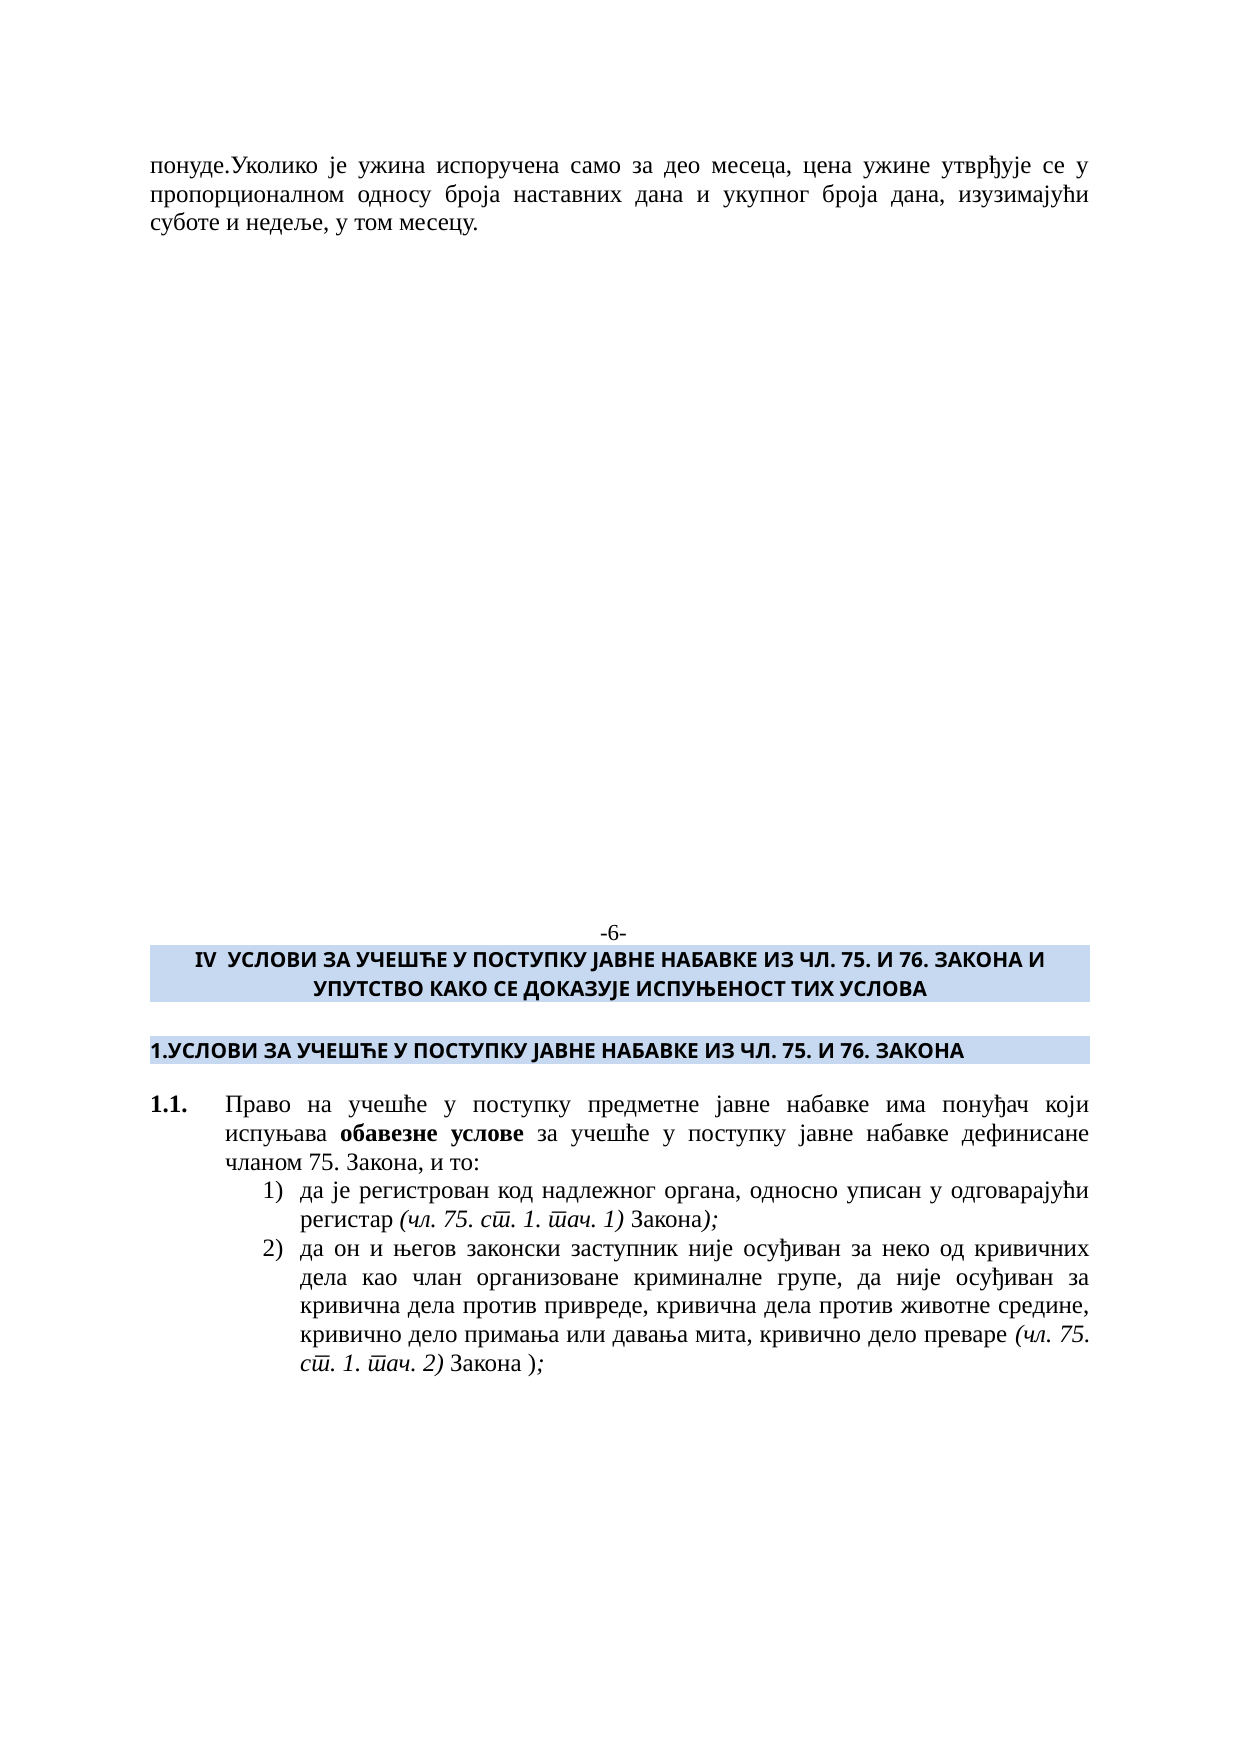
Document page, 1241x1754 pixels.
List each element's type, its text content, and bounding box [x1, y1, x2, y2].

text -6- [150, 919, 1090, 945]
text 1.УСЛОВИ ЗА УЧЕШЋЕ У ПОСТУПКУ ЈАВНЕ НАБАВКЕ ИЗ ЧЛ. 75. И 76. ЗАКОНА [150, 1036, 1090, 1064]
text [150, 150, 1090, 236]
list да је регистрован код надлежног органа, односно уписан у одговарајући регистар (чл. 75. ст. 1. тач. 1) Закона); [262, 1176, 1090, 1233]
list Право на учешће у поступку предметне јавне набавке има понуђач који испуњава обавезне услове за учешће у поступку јавне набавке дефинисане чланом 75. Закона, и то: [150, 1089, 1090, 1176]
list да он и његов законски заступник није осуђиван за неко од кривичних дела као члан организоване криминалне групе, да није осуђиван за кривична дела против привреде, кривична дела против животне средине, кривично дело примања или давања мита, кривично дело преваре (чл. 75. ст. 1. тач. 2) Закона ); [262, 1233, 1090, 1377]
text IV УСЛОВИ ЗА УЧЕШЋЕ У ПОСТУПКУ ЈАВНЕ НАБАВКЕ ИЗ ЧЛ. 75. И 76. ЗАКОНА И УПУТСТВО КАКО СЕ ДОКАЗУЈЕ ИСПУЊЕНОСТ ТИХ УСЛОВА [150, 945, 1090, 1002]
